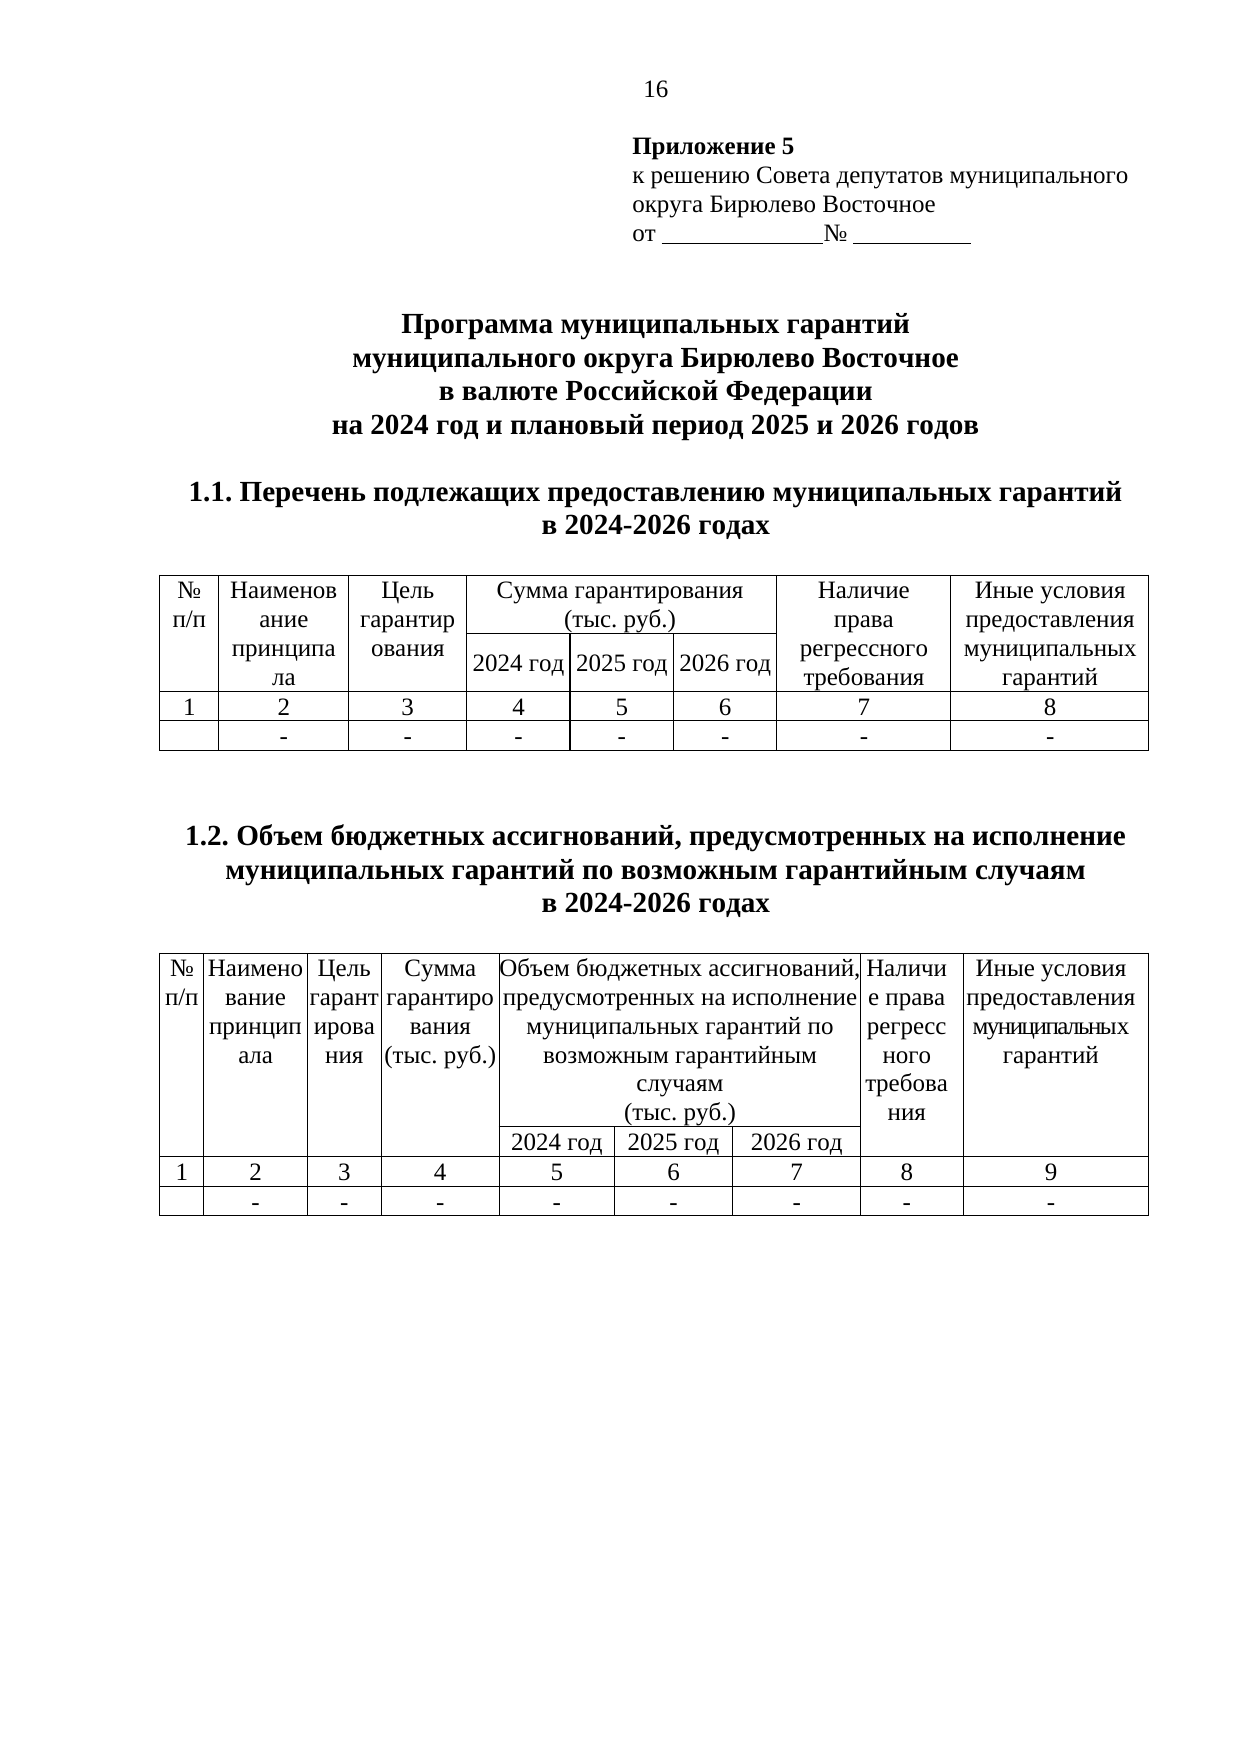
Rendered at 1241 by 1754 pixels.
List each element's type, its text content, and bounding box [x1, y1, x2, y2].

table_cell - [861, 1187, 963, 1215]
text 1.2. Объем бюджетных ассигнований, предусмотренных на исполнение муниципальных гарантий по возможным гарантийным случаям [159, 818, 1152, 885]
table_cell 8 [861, 1157, 963, 1186]
table_cell - [964, 1187, 1148, 1215]
table_cell 2024 год [467, 634, 569, 691]
table_cell - [500, 1187, 614, 1215]
table_header Наименование принципала [204, 954, 307, 1156]
table_cell 2 [204, 1157, 307, 1186]
table_cell 8 [951, 692, 1148, 720]
table_cell 7 [733, 1157, 860, 1186]
table_cell 4 [382, 1157, 499, 1186]
table_cell 2025 год [571, 634, 673, 691]
table_cell [160, 1187, 203, 1215]
text 1.1. Перечень подлежащих предоставлению муниципальных гарантий [159, 474, 1152, 507]
table_cell - [777, 721, 950, 750]
table_header Сумма гарантирования (тыс. руб.) [467, 576, 776, 633]
table_cell - [349, 721, 466, 750]
table_cell - [674, 721, 776, 750]
table_header Сумма гарантирования (тыс. руб.) [382, 954, 499, 1156]
table_header Цель гарантирования [308, 954, 381, 1156]
table_cell 2024 год [500, 1127, 614, 1156]
table_cell 5 [500, 1157, 614, 1186]
table_cell 2025 год [615, 1127, 732, 1156]
table_cell 2026 год [733, 1127, 860, 1156]
table_header Цель гарантирования [349, 576, 466, 691]
text в 2024-2026 годах [159, 507, 1152, 541]
table_header № п/п [160, 954, 203, 1156]
text к решению Совета депутатов муниципального округа Бирюлево Восточное [632, 160, 1152, 218]
text Программа муниципальных гарантий [159, 306, 1152, 340]
table_cell 5 [571, 692, 673, 720]
table_cell 1 [160, 1157, 203, 1186]
table_cell 6 [674, 692, 776, 720]
table_cell - [571, 721, 673, 750]
table_header Наличие права регрессного требования [861, 954, 963, 1156]
table_cell 7 [777, 692, 950, 720]
text муниципального округа Бирюлево Восточное [159, 340, 1152, 373]
table_cell - [219, 721, 348, 750]
table_cell 6 [615, 1157, 732, 1186]
table_cell - [204, 1187, 307, 1215]
table_cell 3 [308, 1157, 381, 1186]
text Приложение 5 [632, 131, 1152, 160]
table_cell [160, 721, 218, 750]
table_header Наличие права регрессного требования [777, 576, 950, 691]
table_cell 1 [160, 692, 218, 720]
table_cell - [382, 1187, 499, 1215]
table_cell - [615, 1187, 732, 1215]
table_header Объем бюджетных ассигнований, предусмотренных на исполнение муниципальных гарантий по возможным гарантийным случаям (тыс. руб.) [500, 954, 860, 1126]
text в валюте Российской Федерации [159, 373, 1152, 407]
table_cell 2026 год [674, 634, 776, 691]
table_cell - [951, 721, 1148, 750]
text от № [632, 218, 1152, 246]
table_cell - [467, 721, 569, 750]
table_cell 2 [219, 692, 348, 720]
table_header № п/п [160, 576, 218, 691]
table_cell 9 [964, 1157, 1148, 1186]
text на 2024 год и плановый период 2025 и 2026 годов [159, 407, 1152, 440]
text в 2024-2026 годах [159, 885, 1152, 919]
table_header Наименование принципала [219, 576, 348, 691]
table_cell - [733, 1187, 860, 1215]
table_header Иные условия предоставления муниципальных гарантий [964, 954, 1148, 1156]
table_header Иные условия предоставления муниципальных гарантий [951, 576, 1148, 691]
table_cell 4 [467, 692, 569, 720]
table_cell 3 [349, 692, 466, 720]
table_cell - [308, 1187, 381, 1215]
